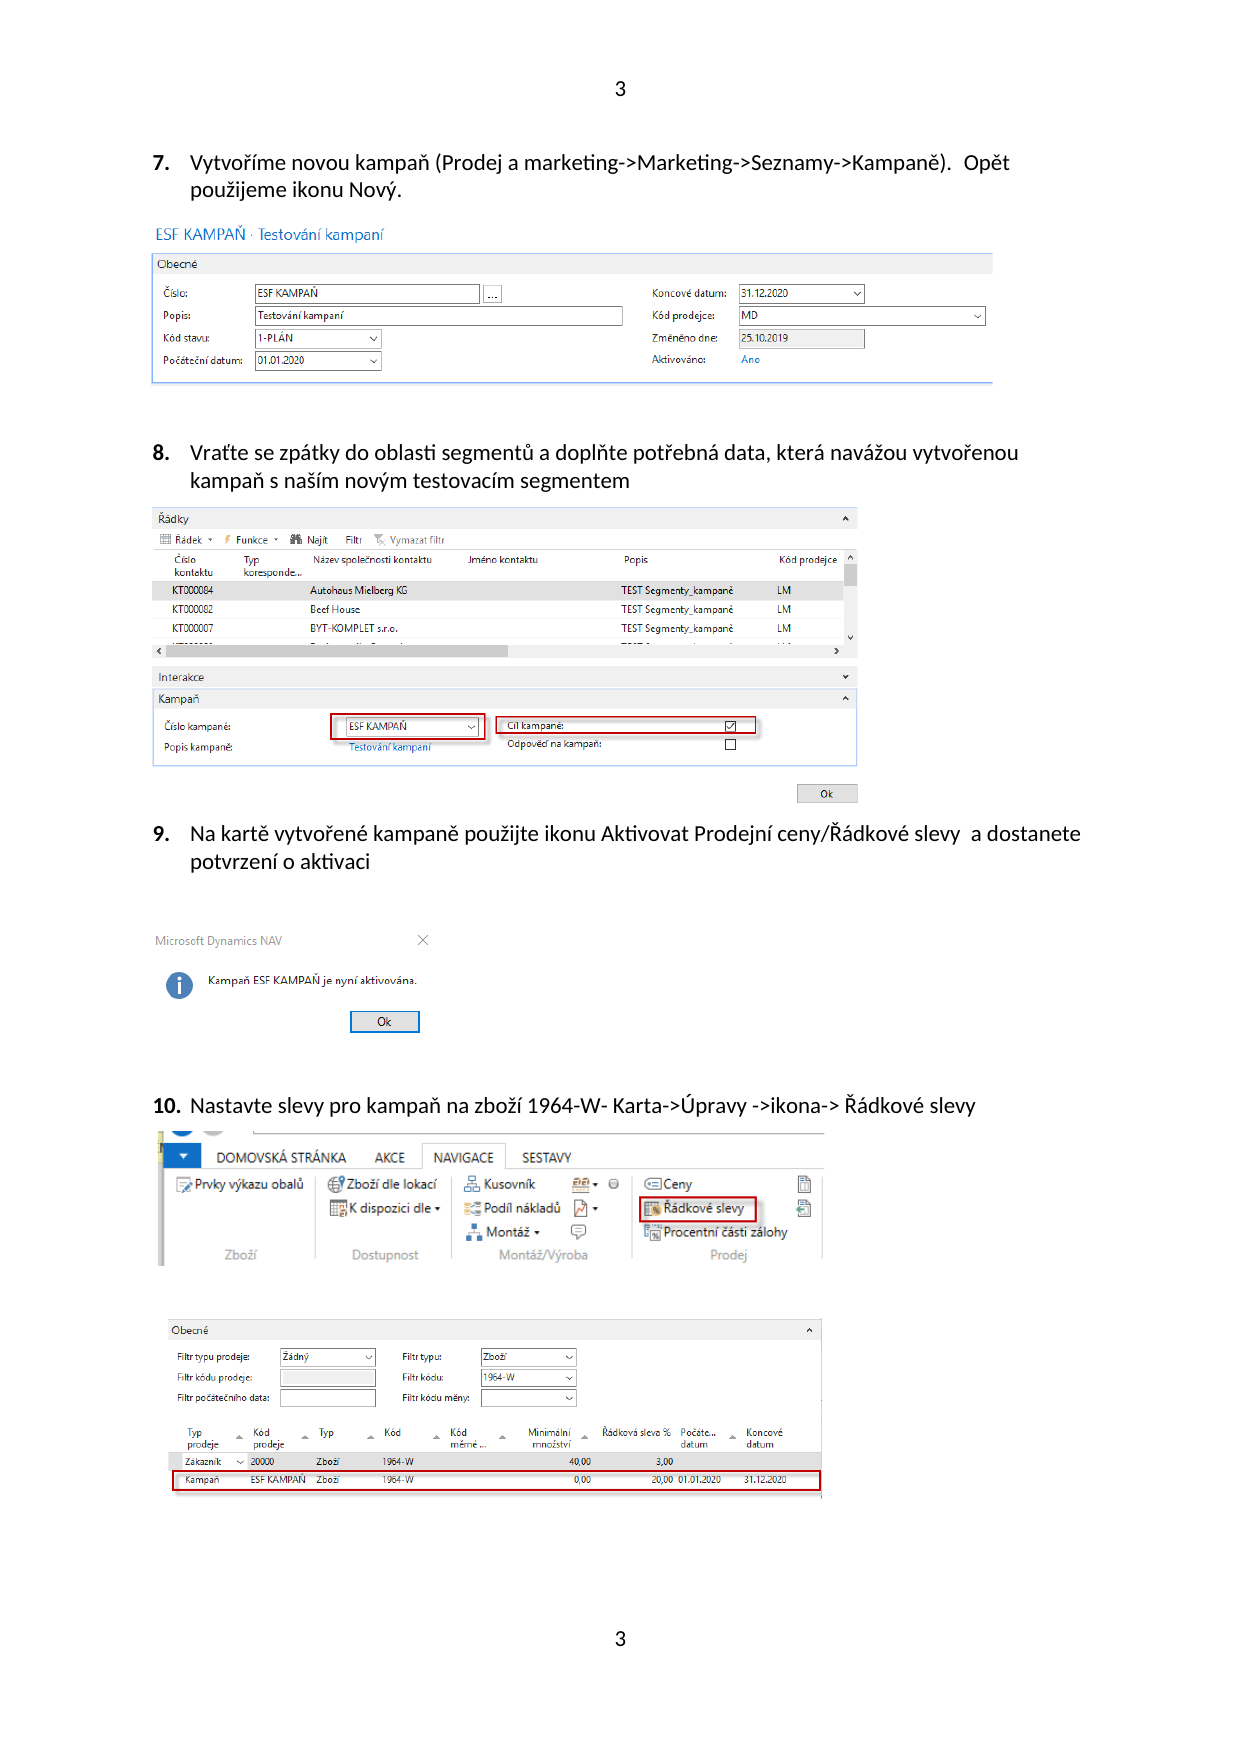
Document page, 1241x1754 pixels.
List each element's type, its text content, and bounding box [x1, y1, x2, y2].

picture [168, 1318, 822, 1499]
picture [147, 928, 435, 1039]
list Vytvoříme novou kampaň (Prodej a marketing->Marketing->Seznamy->Kampaně). Opět použijeme ikonu Nový. [152, 148, 1093, 204]
list Nastavte slevy pro kampaň na zboží 1964-W- Karta->Úpravy ->ikona-> Řádkové slevy [152, 1091, 1093, 1119]
picture [157, 1131, 825, 1266]
picture [147, 216, 993, 386]
picture [147, 507, 862, 807]
list Vraťte se zpátky do oblasti segmentů a doplňte potřebná data, která navážou vytvořenou kampaň s naším novým testovacím segmentem [152, 438, 1093, 494]
list Na kartě vytvořené kampaně použijte ikonu Aktivovat Prodejní ceny/Řádkové slevy a dostanete potvrzení o aktivaci [152, 819, 1093, 875]
